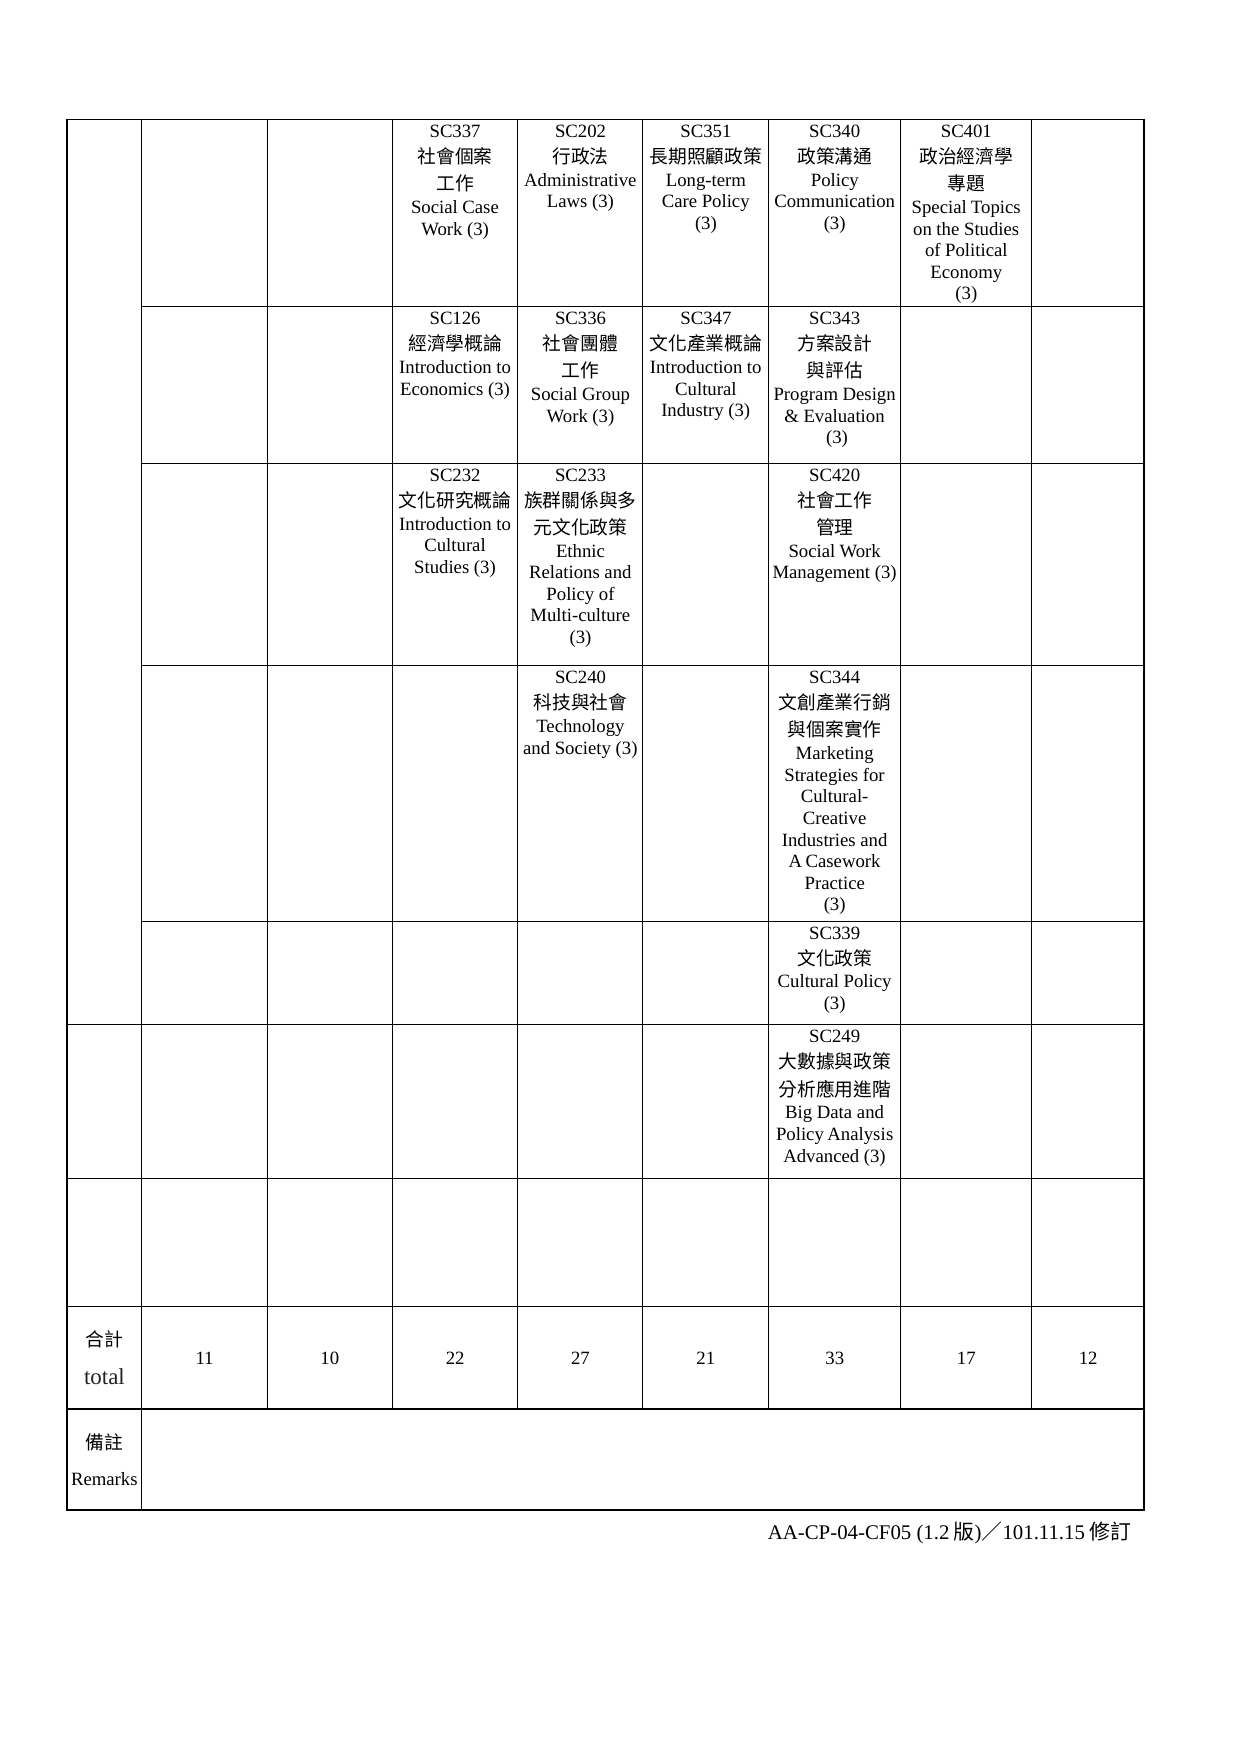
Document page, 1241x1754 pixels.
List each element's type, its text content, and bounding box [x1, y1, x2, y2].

table_cell [901, 1025, 1031, 1178]
table_cell 21 [643, 1307, 768, 1408]
table_cell [643, 922, 768, 1024]
table_cell [901, 666, 1031, 921]
table_cell [393, 1179, 517, 1306]
table_cell SC401 政治經濟學 專題 Special Topics on the Studies of Political Economy (3) [901, 120, 1031, 306]
table_cell 33 [769, 1307, 900, 1408]
table_cell 12 [1032, 1307, 1143, 1408]
table_cell SC340 政策溝通 Policy Communication (3) [769, 120, 900, 306]
table_cell [268, 666, 392, 921]
table_cell [268, 1179, 392, 1306]
table_cell [68, 1179, 141, 1306]
table_cell [518, 1025, 642, 1178]
table_cell [769, 1179, 900, 1306]
table_cell [643, 666, 768, 921]
table_cell [518, 922, 642, 1024]
table_cell [1032, 666, 1143, 921]
table_cell [142, 1025, 267, 1178]
table_cell [393, 666, 517, 921]
table_cell [901, 464, 1031, 665]
table_cell 22 [393, 1307, 517, 1408]
table_cell SC344 文創產業行銷與個案實作 Marketing Strategies for Cultural-Creative Industries and A Casework Practice (3) [769, 666, 900, 921]
table_cell [142, 666, 267, 921]
table_cell [142, 922, 267, 1024]
table_cell 17 [901, 1307, 1031, 1408]
table_cell 10 [268, 1307, 392, 1408]
table_cell [1032, 464, 1143, 665]
table_cell 合計total [68, 1307, 141, 1408]
table_cell [643, 1179, 768, 1306]
table_cell [901, 922, 1031, 1024]
table_cell [142, 464, 267, 665]
table_cell [901, 307, 1031, 463]
table_cell SC339 文化政策 Cultural Policy (3) [769, 922, 900, 1024]
table_cell [268, 1025, 392, 1178]
table_cell SC337 社會個案 工作 Social Case Work (3) [393, 120, 517, 306]
table_cell [1032, 1025, 1143, 1178]
table_cell 備註Remarks [68, 1410, 141, 1509]
table_cell SC351 長期照顧政策 Long-term Care Policy (3) [643, 120, 768, 306]
table_cell SC202 行政法 Administrative Laws (3) [518, 120, 642, 306]
table_cell 11 [142, 1307, 267, 1408]
table_cell [518, 1179, 642, 1306]
table_cell SC347 文化產業概論 Introduction to Cultural Industry (3) [643, 307, 768, 463]
table_cell [1032, 1179, 1143, 1306]
table_cell [142, 1410, 1143, 1509]
text AA-CP-04-CF05 (1.2版)／101.11.15修訂 [118, 1511, 1131, 1549]
table_cell [1032, 307, 1143, 463]
table_cell [142, 307, 267, 463]
table_cell SC420 社會工作 管理 Social Work Management (3) [769, 464, 900, 665]
table_cell [142, 1179, 267, 1306]
table_cell [643, 1025, 768, 1178]
table_cell [68, 1025, 141, 1178]
table_cell [268, 464, 392, 665]
table_cell [393, 922, 517, 1024]
table_cell [268, 307, 392, 463]
table_cell [268, 922, 392, 1024]
table_cell SC343 方案設計 與評估 Program Design & Evaluation (3) [769, 307, 900, 463]
table_cell [901, 1179, 1031, 1306]
table_cell [1032, 922, 1143, 1024]
table_cell SC249 大數據與政策分析應用進階 Big Data and Policy Analysis Advanced (3) [769, 1025, 900, 1178]
table_cell SC233 族群關係與多元文化政策Ethnic Relations and Policy of Multi-culture (3) [518, 464, 642, 665]
table_cell [393, 1025, 517, 1178]
table_cell SC126 經濟學概論 Introduction to Economics (3) [393, 307, 517, 463]
table_cell SC240 科技與社會 Technology and Society (3) [518, 666, 642, 921]
table_cell [142, 120, 267, 306]
table_cell SC232 文化研究概論Introduction to Cultural Studies (3) [393, 464, 517, 665]
table_cell SC336 社會團體 工作 Social Group Work (3) [518, 307, 642, 463]
table_cell [1032, 120, 1143, 306]
table_cell [643, 464, 768, 665]
table_cell [268, 120, 392, 306]
table_cell 27 [518, 1307, 642, 1408]
